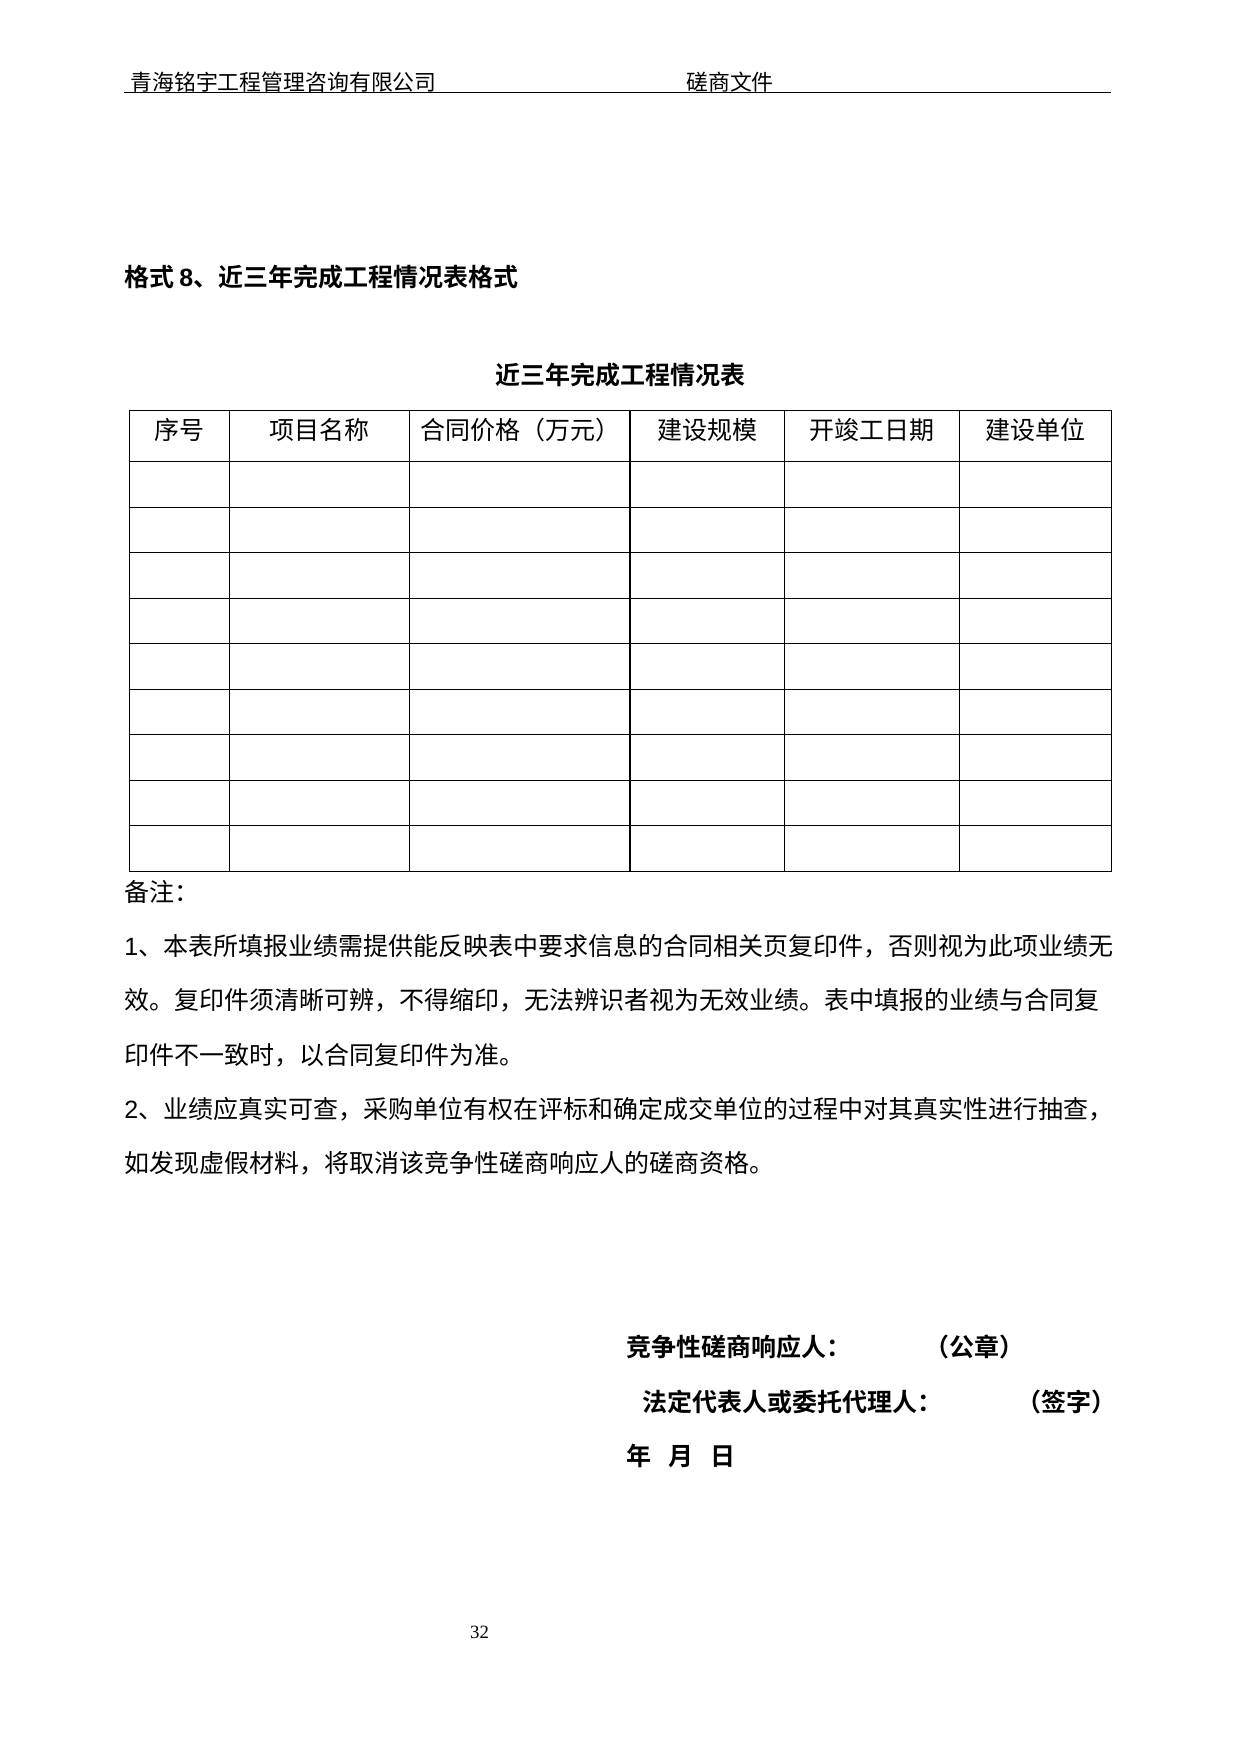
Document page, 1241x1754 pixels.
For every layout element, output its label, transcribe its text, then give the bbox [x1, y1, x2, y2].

table_cell [631, 508, 784, 552]
table_cell [410, 826, 629, 871]
text 1、本表所填报业绩需提供能反映表中要求信息的合同相关页复印件，否则视为此项业绩无效。复印件须清晰可辨，不得缩印，无法辨识者视为无效业绩。表中填报的业绩与合同复印件不一致时，以合同复印件为准。 [124, 926, 1116, 1071]
table_cell [230, 462, 409, 507]
table_cell [785, 690, 959, 734]
table_cell [230, 508, 409, 552]
text 备注： [124, 872, 1116, 908]
table_header 项目名称 [230, 411, 409, 461]
table_cell [130, 735, 229, 780]
table_cell [130, 508, 229, 552]
text 年 月 日 [124, 1436, 1116, 1473]
table_cell [960, 690, 1111, 734]
table_cell [130, 599, 229, 643]
table_cell [960, 508, 1111, 552]
table_cell [785, 826, 959, 871]
table_cell [960, 599, 1111, 643]
table_cell [230, 735, 409, 780]
table_cell [410, 599, 629, 643]
table_cell [631, 735, 784, 780]
table_cell [631, 644, 784, 689]
table_cell [230, 690, 409, 734]
table_cell [960, 462, 1111, 507]
table_cell [230, 644, 409, 689]
text 2、业绩应真实可查，采购单位有权在评标和确定成交单位的过程中对其真实性进行抽查，如发现虚假材料，将取消该竞争性磋商响应人的磋商资格。 [124, 1089, 1116, 1180]
table_cell [631, 781, 784, 825]
table_cell [230, 826, 409, 871]
table_cell [631, 599, 784, 643]
table_cell [631, 690, 784, 734]
table_cell [960, 553, 1111, 598]
table_cell [631, 462, 784, 507]
table_cell [130, 553, 229, 598]
table_cell [785, 644, 959, 689]
table_cell [410, 781, 629, 825]
table_cell [230, 599, 409, 643]
table_cell [130, 781, 229, 825]
table_cell [631, 553, 784, 598]
table_cell [960, 644, 1111, 689]
table_header 建设规模 [631, 411, 784, 461]
text 竞争性磋商响应人： （公章） [124, 1328, 1116, 1364]
text 法定代表人或委托代理人： （签字） [124, 1382, 1116, 1418]
table_cell [410, 553, 629, 598]
table_cell [410, 508, 629, 552]
table_cell [785, 462, 959, 507]
table_cell [130, 826, 229, 871]
table_cell [410, 462, 629, 507]
table_cell [230, 553, 409, 598]
table_cell [130, 690, 229, 734]
table_cell [410, 735, 629, 780]
text 近三年完成工程情况表 [124, 355, 1116, 392]
table_header 序号 [130, 411, 229, 461]
table_cell [785, 735, 959, 780]
table_header 合同价格（万元） [410, 411, 629, 461]
table_cell [785, 599, 959, 643]
table_cell [960, 781, 1111, 825]
table_cell [960, 735, 1111, 780]
table_cell [785, 508, 959, 552]
table_cell [410, 690, 629, 734]
table_cell [960, 826, 1111, 871]
subtitle 格式8、近三年完成工程情况表格式 [124, 258, 1116, 294]
table_cell [785, 553, 959, 598]
table_cell [410, 644, 629, 689]
table_cell [631, 826, 784, 871]
table_cell [130, 644, 229, 689]
table_cell [230, 781, 409, 825]
table_cell [130, 462, 229, 507]
table_header 建设单位 [960, 411, 1111, 461]
table_cell [785, 781, 959, 825]
table_header 开竣工日期 [785, 411, 959, 461]
